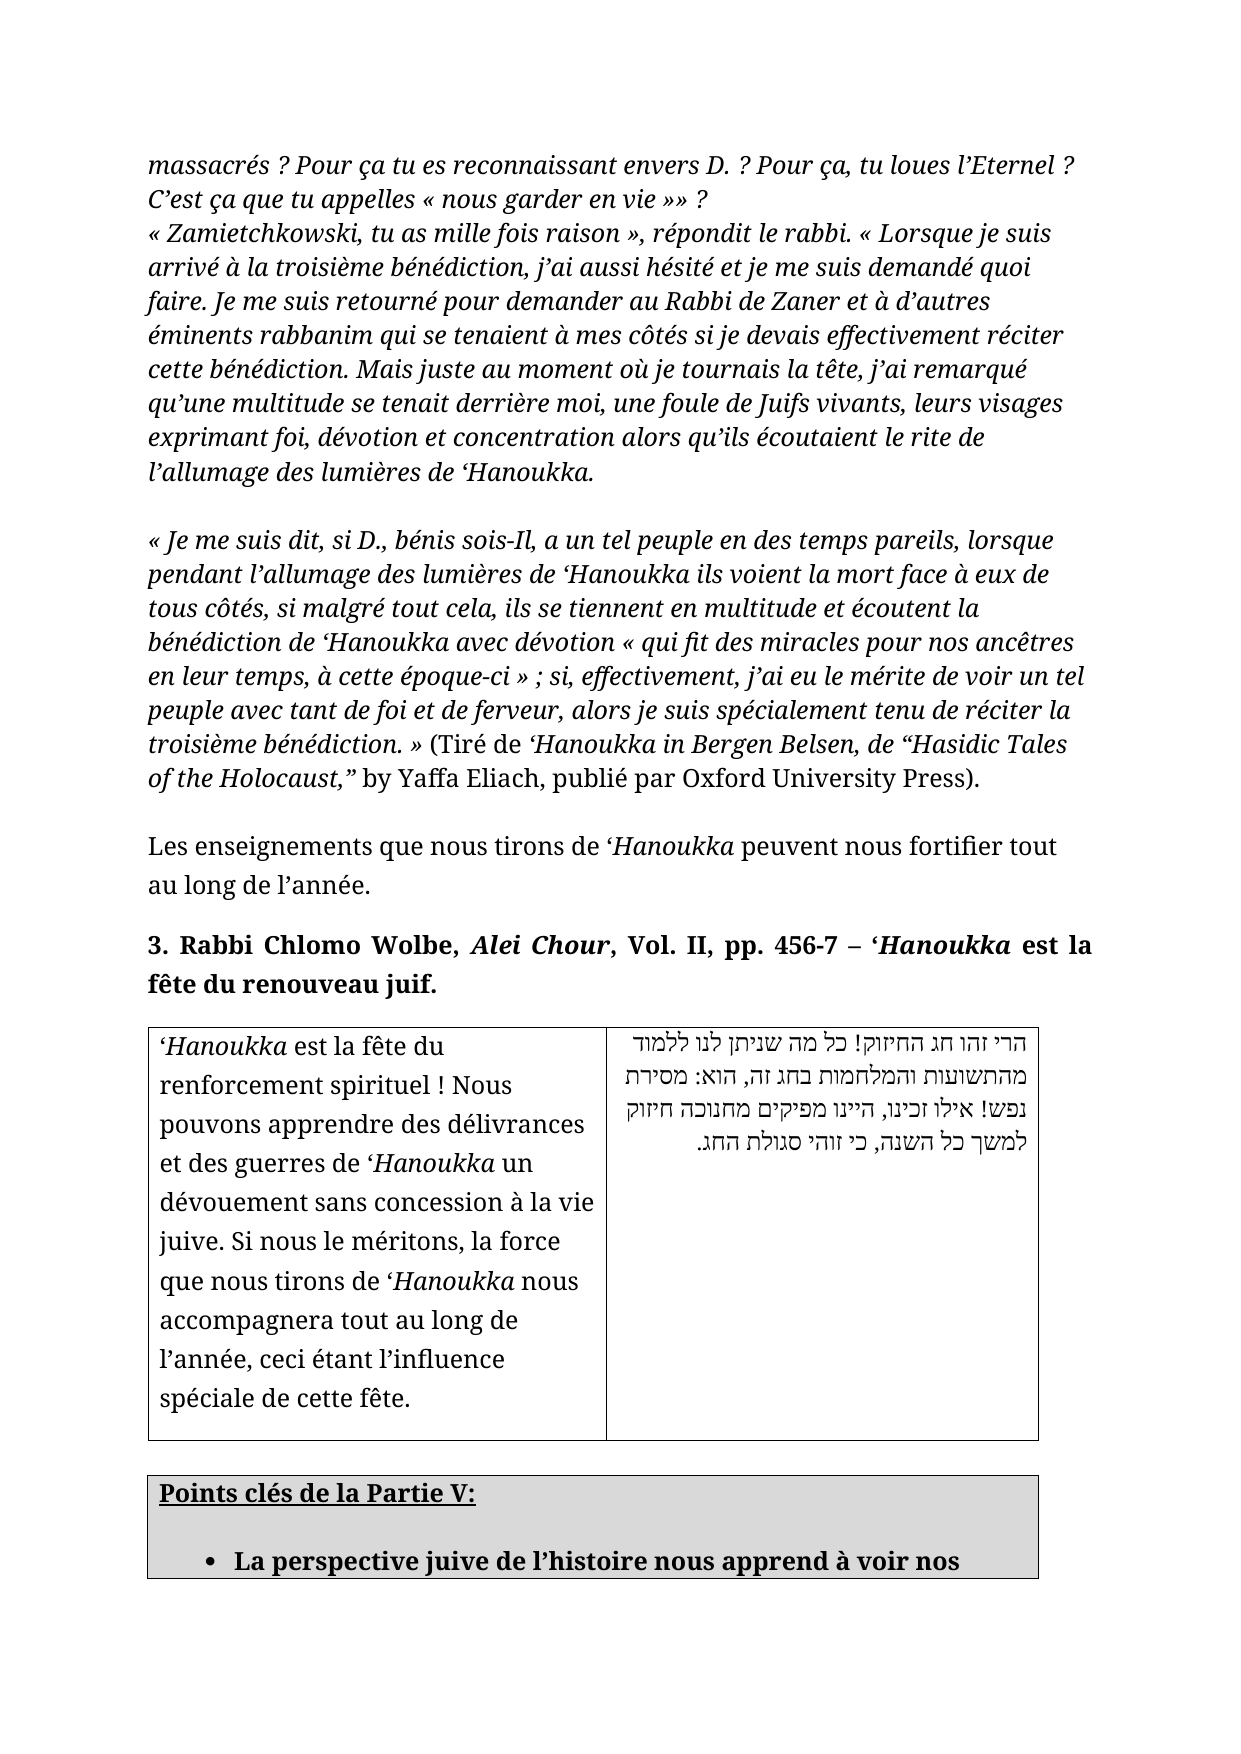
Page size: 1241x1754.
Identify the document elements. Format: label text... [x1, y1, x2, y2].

text « Zamietchkowski, tu as mille fois raison », répondit le rabbi. « Lorsque je suis arrivé à la troisième bénédiction, j’ai aussi hésité et je me suis demandé quoi faire. Je me suis retourné pour demander au Rabbi de Zaner et à d’autres éminents rabbanim qui se tenaient à mes côtés si je devais effectivement réciter cette bénédiction. Mais juste au moment où je tournais la tête, j’ai remarqué qu’une multitude se tenait derrière moi, une foule de Juifs vivants, leurs visages exprimant foi, dévotion et concentration alors qu’ils écoutaient le rite de l’allumage des lumières de ‘Hanoukka. [148, 216, 1093, 488]
text Les enseignements que nous tirons de ‘Hanoukka peuvent nous fortifier tout au long de l’année. [148, 829, 1093, 902]
table_header הרי זהו חג החיזוק! כל מה שניתן לנו ללמוד מהתשועות והמלחמות בחג זה, הוא: מסירת נפש! אילו זכינו, היינו מפיקים מחנוכה חיזוק למשך כל השנה, כי זוהי סגולת החג. [607, 1028, 1038, 1439]
table_header ‘Hanoukka est la fête du renforcement spirituel ! Nous pouvons apprendre des délivrances et des guerres de ‘Hanoukka un dévouement sans concession à la vie juive. Si nous le méritons, la force que nous tirons de ‘Hanoukka nous accompagnera tout au long de l’année, ceci étant l’influence spéciale de cette fête. [149, 1028, 606, 1439]
text 3. Rabbi Chlomo Wolbe, Alei Chour, Vol. II, pp. 456-7 – ‘Hanoukka est la fête du renouveau juif. [148, 928, 1093, 1001]
text « Je me suis dit, si D., bénis sois-Il, a un tel peuple en des temps pareils, lorsque pendant l’allumage des lumières de ‘Hanoukka ils voient la mort face à eux de tous côtés, si malgré tout cela, ils se tiennent en multitude et écoutent la bénédiction de ‘Hanoukka avec dévotion « qui fit des miracles pour nos ancêtres en leur temps, à cette époque-ci » ; si, effectivement, j’ai eu le mérite de voir un tel peuple avec tant de foi et de ferveur, alors je suis spécialement tenu de réciter la troisième bénédiction. » (Tiré de ‘Hanoukka in Bergen Belsen, de “Hasidic Tales of the Holocaust,” by Yaffa Eliach, publié par Oxford University Press). [148, 522, 1093, 795]
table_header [148, 1476, 1038, 1578]
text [148, 148, 1093, 216]
